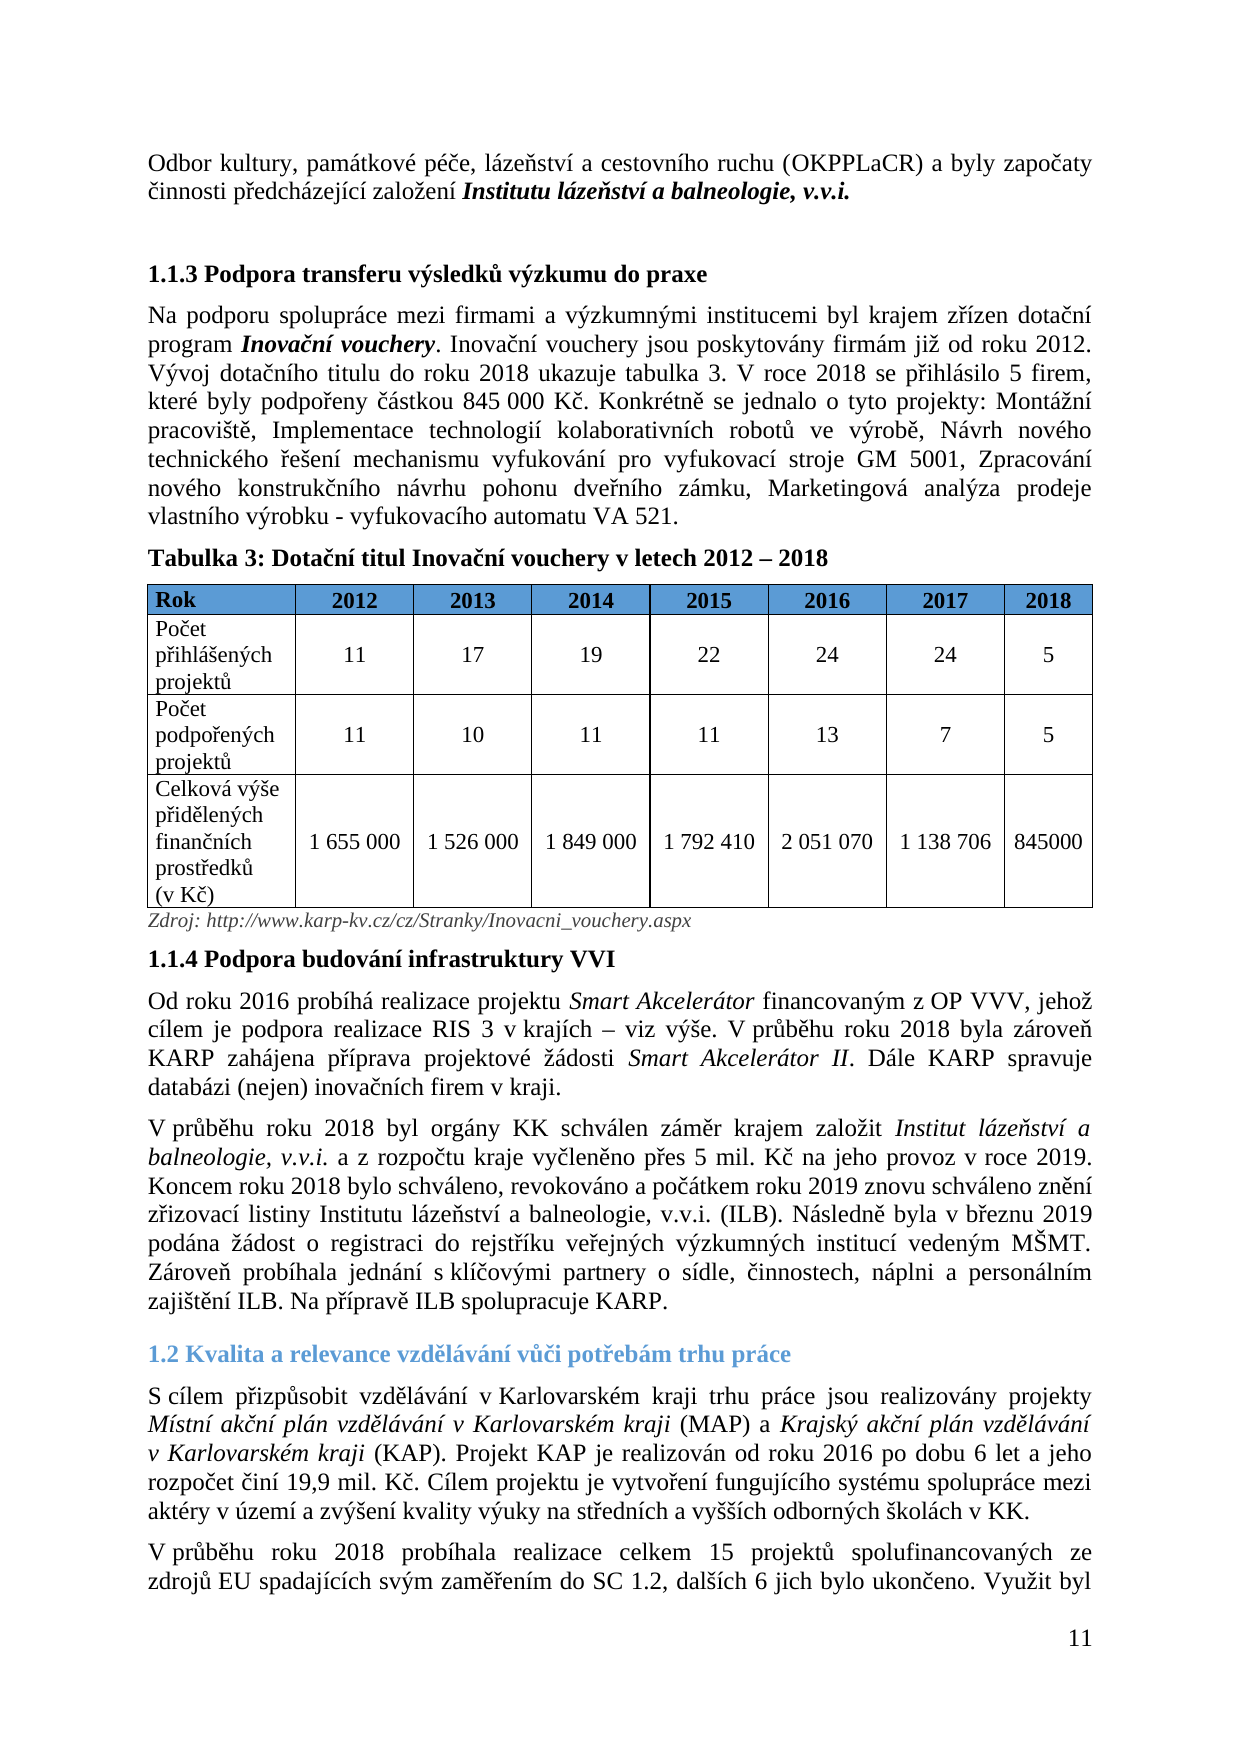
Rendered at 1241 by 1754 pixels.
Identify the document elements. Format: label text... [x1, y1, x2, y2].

table_header 2016 [769, 585, 886, 614]
table_cell 13 [769, 695, 886, 774]
table_cell 1 792 410 [651, 775, 768, 907]
text Tabulka 3: Dotační titul Inovační vouchery v letech 2012 – 2018 [148, 543, 1092, 571]
text 1.1.4 Podpora budování infrastruktury VVI [148, 944, 1092, 973]
text 1.1.3 Podpora transferu výsledků výzkumu do praxe [148, 259, 1092, 288]
table_cell 22 [651, 615, 768, 694]
table_cell Počet podpořených projektů [148, 695, 295, 774]
table_cell Počet přihlášených projektů [148, 615, 295, 694]
table_cell 1 526 000 [414, 775, 531, 907]
table_cell Celková výše přidělených finančních prostředků (v Kč) [148, 775, 295, 907]
table_cell 845000 [1005, 775, 1092, 907]
table_header 2012 [296, 585, 413, 614]
table_cell 1 655 000 [296, 775, 413, 907]
text V průběhu roku 2018 byl orgány KK schválen záměr krajem založit Institut lázeňství a balneologie, v.v.i. a z rozpočtu kraje vyčleněno přes 5 mil. Kč na jeho provoz v roce 2019. Koncem roku 2018 bylo schváleno, revokováno a počátkem roku 2019 znovu schváleno znění zřizovací listiny Institutu lázeňství a balneologie, v.v.i. (ILB). Následně byla v březnu 2019 podána žádost o registraci do rejstříku veřejných výzkumných institucí vedeným MŠMT. Zároveň probíhala jednání s klíčovými partnery o sídle, činnostech, náplni a personálním zajištění ILB. Na přípravě ILB spolupracuje KARP. [148, 1113, 1092, 1314]
table_cell 7 [887, 695, 1004, 774]
table_cell 5 [1005, 615, 1092, 694]
subtitle 1.2 Kvalita a relevance vzdělávání vůči potřebám trhu práce [148, 1339, 1092, 1368]
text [148, 1537, 1092, 1594]
table_cell 1 138 706 [887, 775, 1004, 907]
table_header 2013 [414, 585, 531, 614]
text Zdroj: http://www.karp-kv.cz/cz/Stranky/Inovacni_vouchery.aspx [148, 908, 1092, 932]
table_cell 11 [296, 695, 413, 774]
table_cell 11 [532, 695, 649, 774]
table_cell 1 849 000 [532, 775, 649, 907]
table_cell 5 [1005, 695, 1092, 774]
table_cell 24 [887, 615, 1004, 694]
table_header Rok [148, 585, 295, 614]
text Od roku 2016 probíhá realizace projektu Smart Akcelerátor financovaným z OP VVV, jehož cílem je podpora realizace RIS 3 v krajích – viz výše. V průběhu roku 2018 byla zároveň KARP zahájena příprava projektové žádosti Smart Akcelerátor II. Dále KARP spravuje databázi (nejen) inovačních firem v kraji. [148, 986, 1092, 1101]
table_cell 17 [414, 615, 531, 694]
table_cell 11 [296, 615, 413, 694]
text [148, 148, 1092, 205]
table_cell 24 [769, 615, 886, 694]
table_cell 11 [651, 695, 768, 774]
table_cell 10 [414, 695, 531, 774]
table_header 2018 [1005, 585, 1092, 614]
table_header 2014 [532, 585, 649, 614]
table_header 2015 [651, 585, 768, 614]
table_header 2017 [887, 585, 1004, 614]
text S cílem přizpůsobit vzdělávání v Karlovarském kraji trhu práce jsou realizovány projekty Místní akční plán vzdělávání v Karlovarském kraji (MAP) a Krajský akční plán vzdělávání v Karlovarském kraji (KAP). Projekt KAP je realizován od roku 2016 po dobu 6 let a jeho rozpočet činí 19,9 mil. Kč. Cílem projektu je vytvoření fungujícího systému spolupráce mezi aktéry v území a zvýšení kvality výuky na středních a vyšších odborných školách v KK. [148, 1381, 1092, 1524]
table_cell 19 [532, 615, 649, 694]
table_cell 2 051 070 [769, 775, 886, 907]
text Na podporu spolupráce mezi firmami a výzkumnými institucemi byl krajem zřízen dotační program Inovační vouchery. Inovační vouchery jsou poskytovány firmám již od roku 2012. Vývoj dotačního titulu do roku 2018 ukazuje tabulka 3. V roce 2018 se přihlásilo 5 firem, které byly podpořeny částkou 845 000 Kč. Konkrétně se jednalo o tyto projekty: Montážní pracoviště, Implementace technologií kolaborativních robotů ve výrobě, Návrh nového technického řešení mechanismu vyfukování pro vyfukovací stroje GM 5001, Zpracování nového konstrukčního návrhu pohonu dveřního zámku, Marketingová analýza prodeje vlastního výrobku - vyfukovacího automatu VA 521. [148, 300, 1092, 530]
